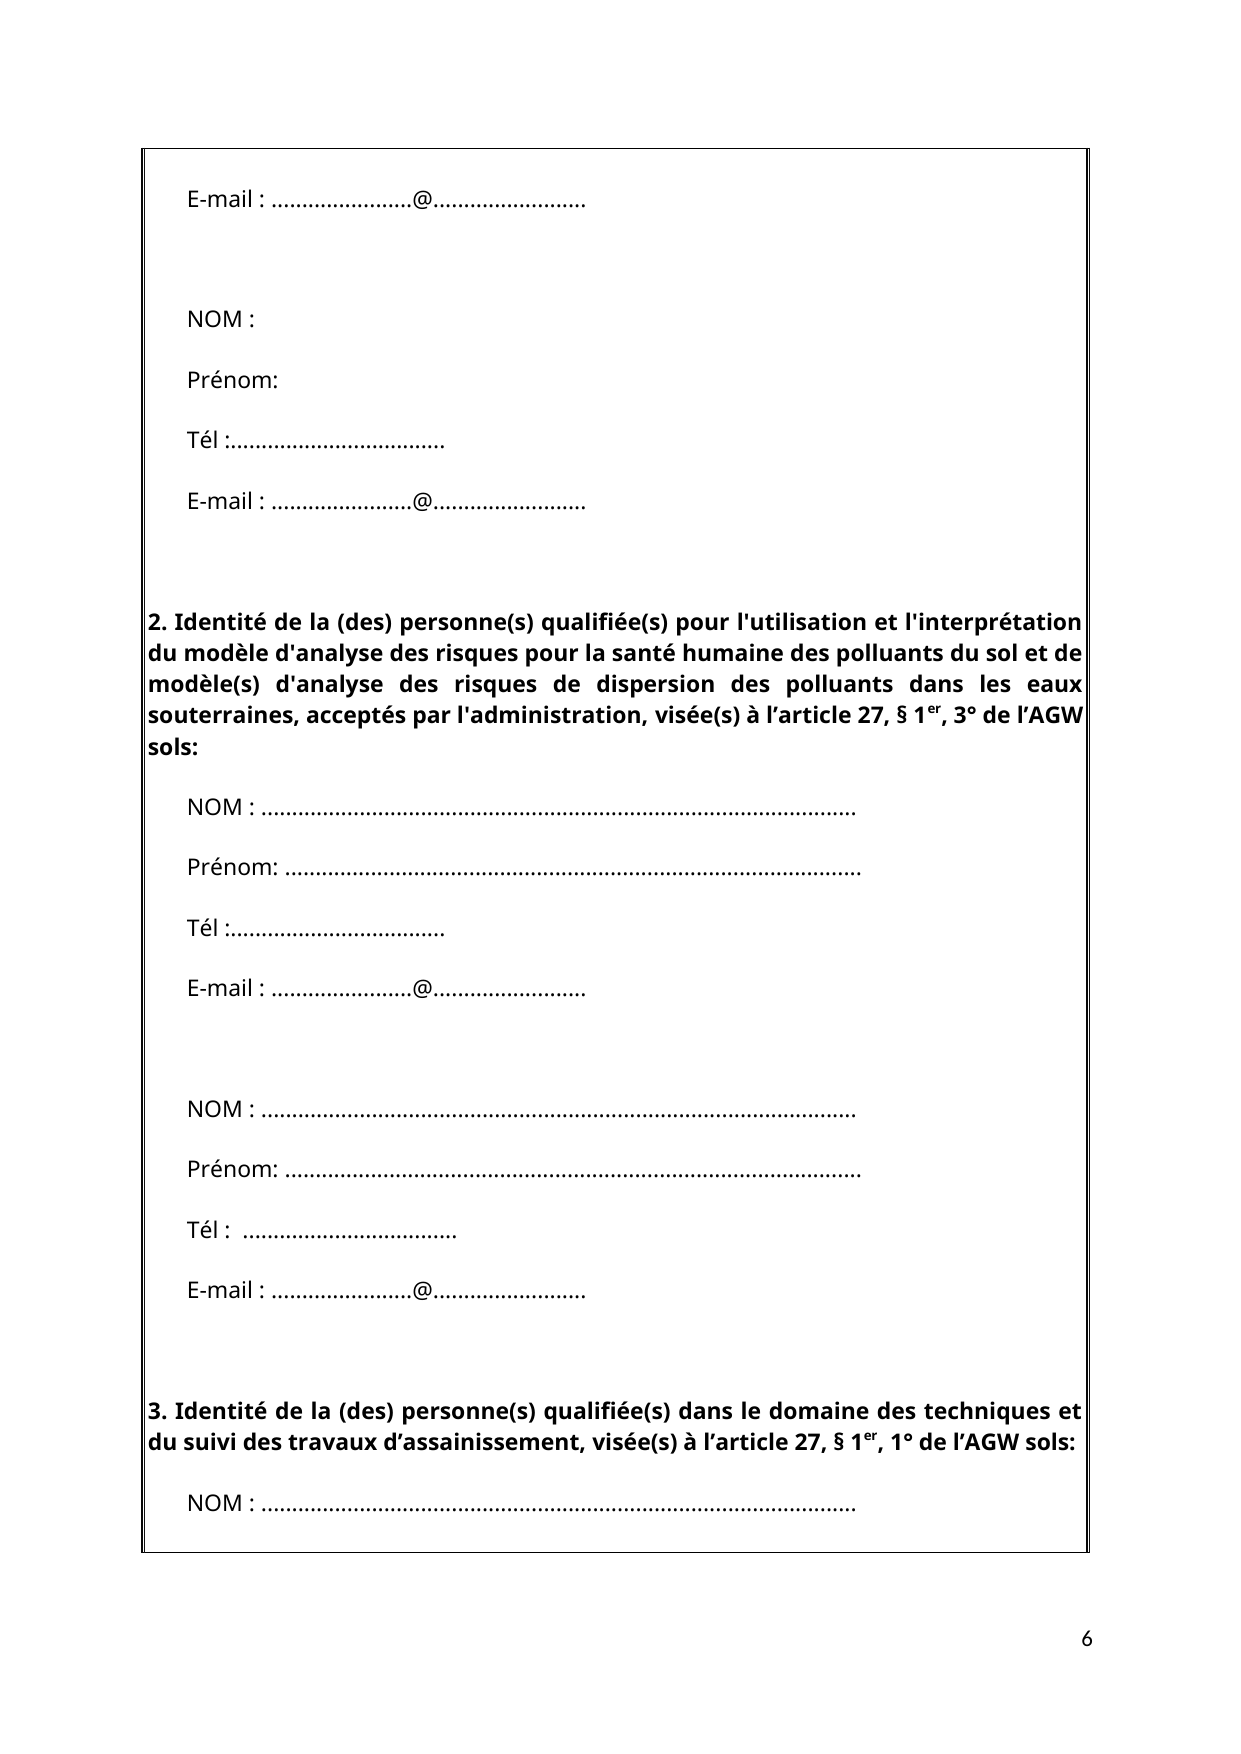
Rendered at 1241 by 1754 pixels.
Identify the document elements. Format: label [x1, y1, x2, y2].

table_cell [145, 149, 1086, 1552]
